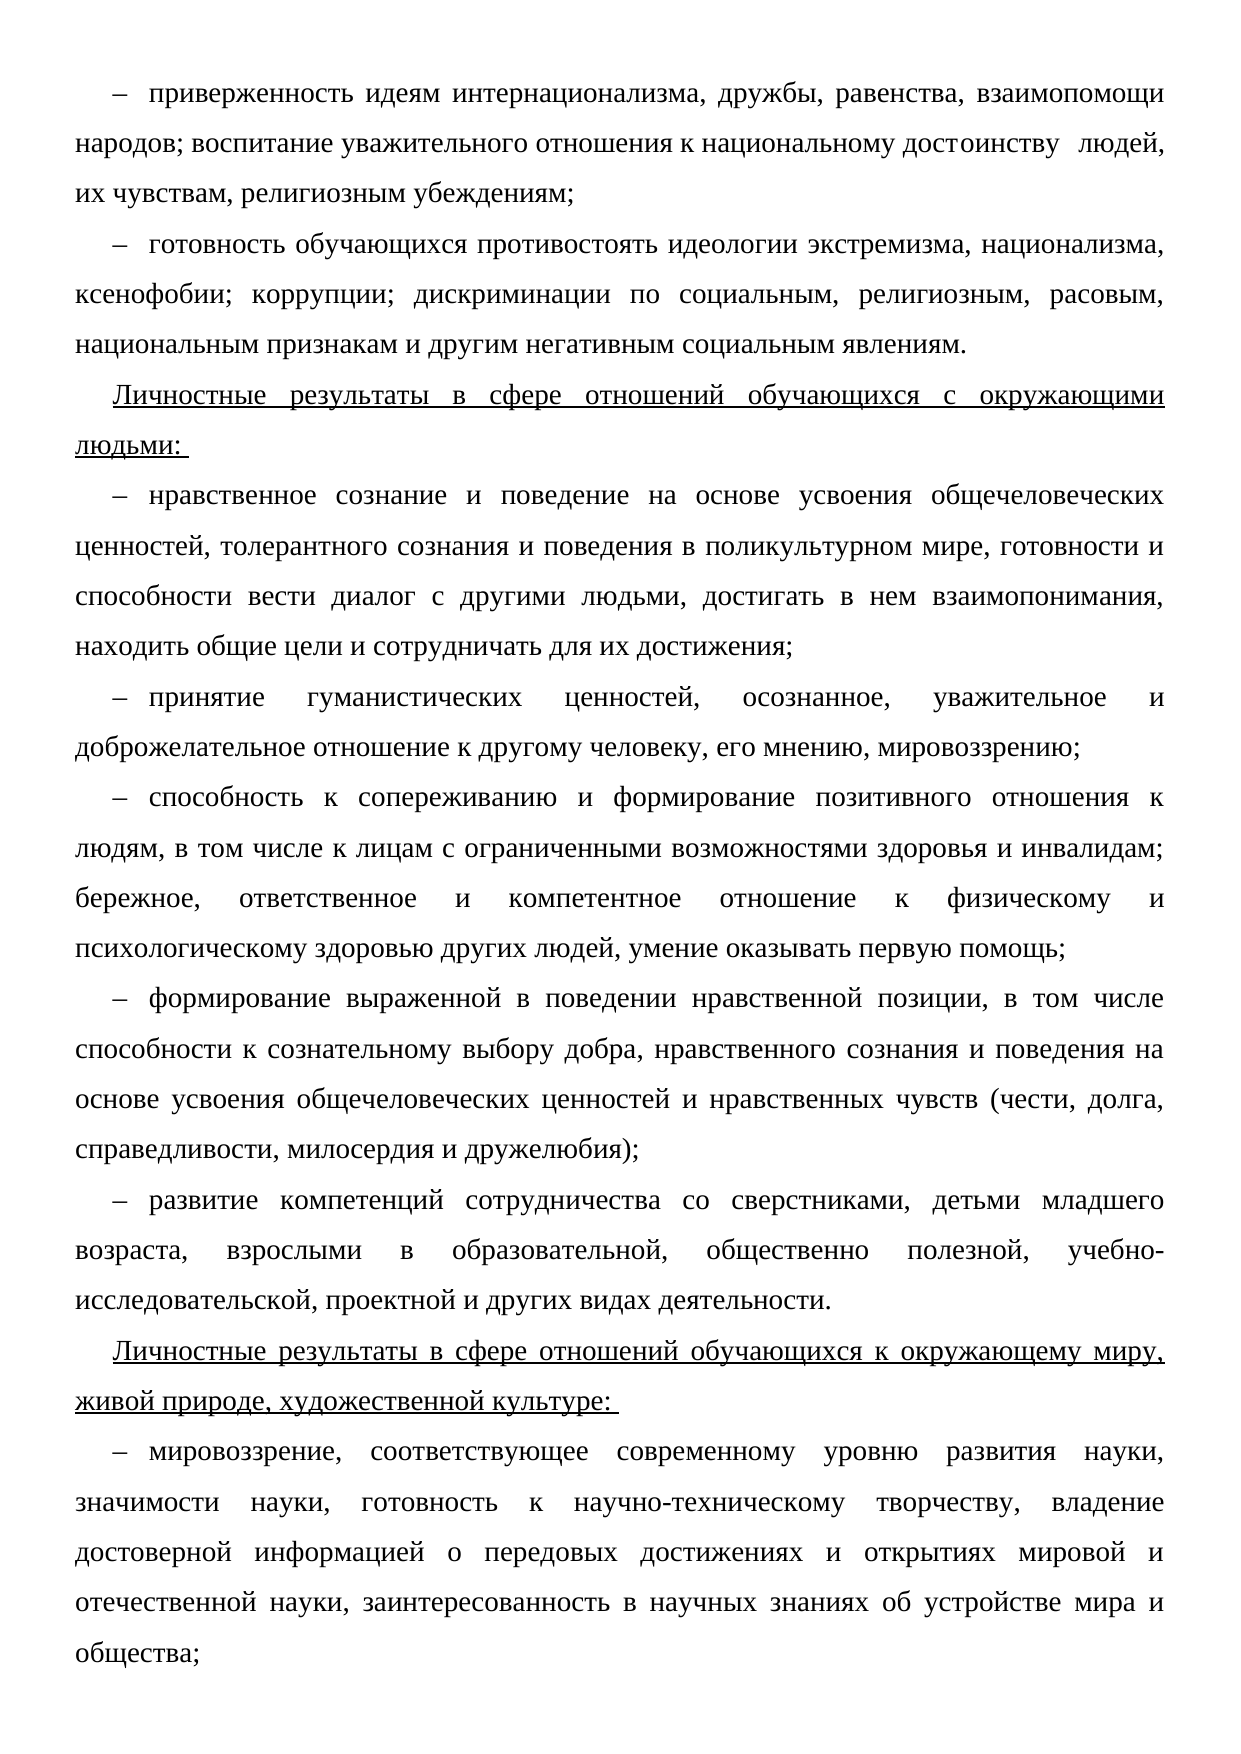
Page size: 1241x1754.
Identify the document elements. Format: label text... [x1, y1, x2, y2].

text Личностные результаты в сфере отношений обучающихся с окружающими людьми: [75, 377, 1165, 461]
text – приверженность идеям интернационализма, дружбы, равенства, взаимопомощи народов; воспитание уважительного отношения к национальному дост оинству людей, их чувствам, религиозным убеждениям; [75, 75, 1165, 209]
text Личностные результаты в сфере отношений обучающихся к окружающему миру, живой природе, художественной культуре: [75, 1333, 1165, 1417]
text – принятие гуманистических ценностей, осознанное, уважительное и доброжелательное отношение к другому человеку, его мнению, мировоззрению; [75, 679, 1165, 763]
text – готовность обучающихся противостоять идеологии экстремизма, национализма, ксенофобии; коррупции; дискриминации по социальным, религиозным, расовым, национальным признакам и другим негативным социальным явлениям. [75, 226, 1165, 360]
text – нравственное сознание и поведение на основе усвоения общечеловеческих ценностей, толерантного сознания и поведения в поликультурном мире, готовности и способности вести диалог с другими людьми, достигать в нем взаимопонимания, находить общие цели и сотрудничать для их достижения; [75, 477, 1165, 662]
text – мировоззрение, соответствующее современному уровню развития науки, значимости науки, готовность к научно-техническому творчеству, владение достоверной информацией о передовых достижениях и открытиях мировой и отечественной науки, заинтересованность в научных знаниях об устройстве мира и общества; [75, 1433, 1165, 1668]
text – способность к сопереживанию и формирование позитивного отношения к людям, в том числе к лицам с ограниченными возможностями здоровья и инвалидам; бережное, ответственное и компетентное отношение к физическому и психологическому здоровью других людей, умение оказывать первую помощь; [75, 779, 1165, 964]
text – формирование выраженной в поведении нравственной позиции, в том числе способности к сознательному выбору добра, нравственного сознания и поведения на основе усвоения общечеловеческих ценностей и нравственных чувств (чести, долга, справедливости, милосердия и дружелюбия); [75, 981, 1165, 1165]
text – развитие компетенций сотрудничества со сверстниками, детьми младшего возраста, взрослыми в образовательной, общественно полезной, учебно-исследовательской, проектной и других видах деятельности. [75, 1182, 1165, 1316]
